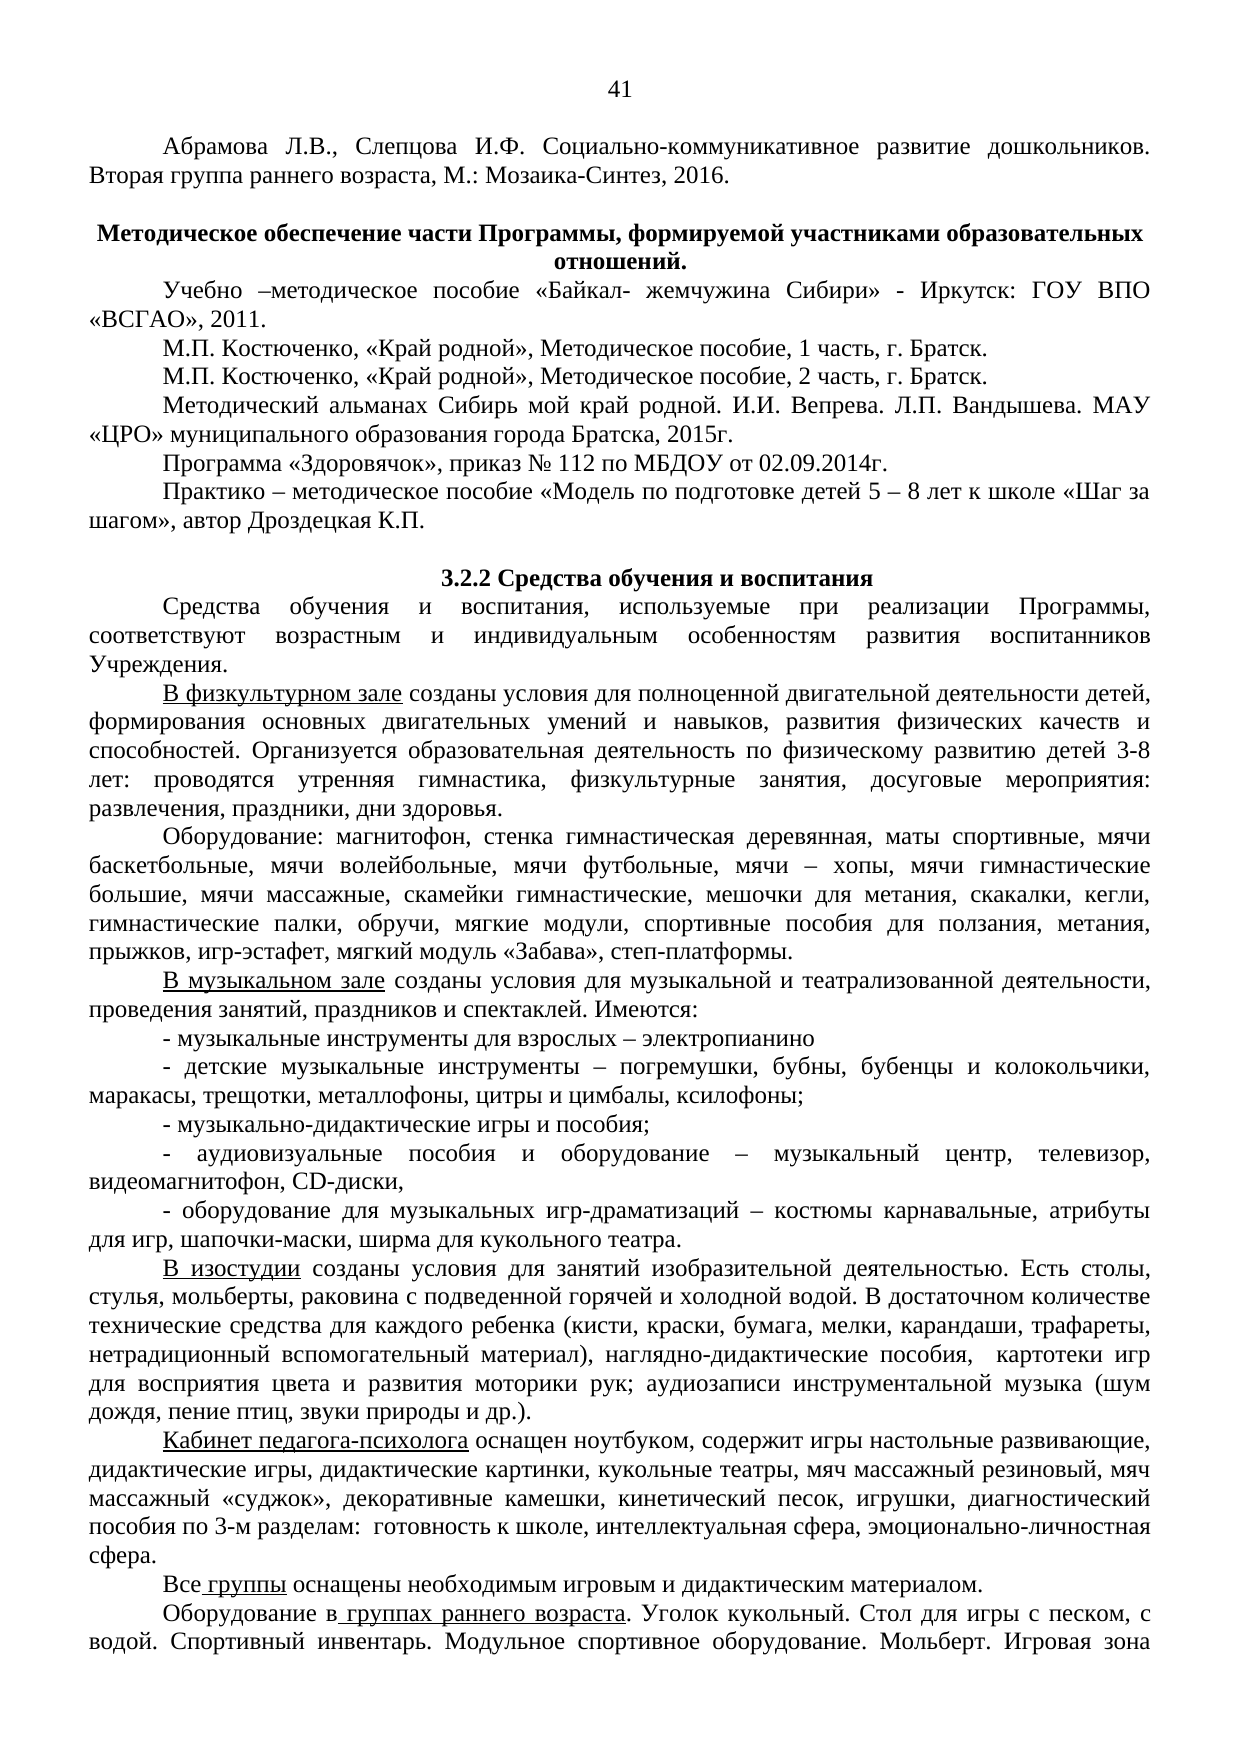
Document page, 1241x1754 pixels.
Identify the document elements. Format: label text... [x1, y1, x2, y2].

text Средства обучения и воспитания, используемые при реализации Программы, соответствуют возрастным и индивидуальным особенностям развития воспитанников Учреждения. [89, 591, 1152, 678]
text Все группы оснащены необходимым игровым и дидактическим материалом. [89, 1569, 1152, 1598]
text - оборудование для музыкальных игр-драматизаций – костюмы карнавальные, атрибуты для игр, шапочки-маски, ширма для кукольного театра. [89, 1195, 1152, 1253]
text 3.2.2 Средства обучения и воспитания [89, 563, 1152, 591]
text Методический альманах Сибирь мой край родной. И.И. Вепрева. Л.П. Вандышева. МАУ «ЦРО» муниципального образования города Братска, 2015г. [89, 390, 1152, 448]
text Кабинет педагога-психолога оснащен ноутбуком, содержит игры настольные развивающие, дидактические игры, дидактические картинки, кукольные театры, мяч массажный резиновый, мяч массажный «суджок», декоративные камешки, кинетический песок, игрушки, диагностический пособия по 3-м разделам: готовность к школе, интеллектуальная сфера, эмоционально-личностная сфера. [89, 1425, 1152, 1569]
text М.П. Костюченко, «Край родной», Методическое пособие, 2 часть, г. Братск. [89, 361, 1152, 390]
text - аудиовизуальные пособия и оборудование – музыкальный центр, телевизор, видеомагнитофон, CD-диски, [89, 1138, 1152, 1195]
text Методическое обеспечение части Программы, формируемой участниками образовательных отношений. [89, 218, 1152, 275]
text В изостудии созданы условия для занятий изобразительной деятельностью. Есть столы, стулья, мольберты, раковина с подведенной горячей и холодной водой. В достаточном количестве технические средства для каждого ребенка (кисти, краски, бумага, мелки, карандаши, трафареты, нетрадиционный вспомогательный материал), наглядно-дидактические пособия, картотеки игр для восприятия цвета и развития моторики рук; аудиозаписи инструментальной музыка (шум дождя, пение птиц, звуки природы и др.). [89, 1253, 1152, 1425]
text М.П. Костюченко, «Край родной», Методическое пособие, 1 часть, г. Братск. [89, 333, 1152, 361]
text - музыкально-дидактические игры и пособия; [89, 1109, 1152, 1138]
text Абрамова Л.В., Слепцова И.Ф. Социально-коммуникативное развитие дошкольников. Вторая группа раннего возраста, М.: Мозаика-Синтез, 2016. [89, 131, 1152, 189]
text - детские музыкальные инструменты – погремушки, бубны, бубенцы и колокольчики, маракасы, трещотки, металлофоны, цитры и цимбалы, ксилофоны; [89, 1051, 1152, 1109]
text В физкультурном зале созданы условия для полноценной двигательной деятельности детей, формирования основных двигательных умений и навыков, развития физических качеств и способностей. Организуется образовательная деятельность по физическому развитию детей 3-8 лет: проводятся утренняя гимнастика, физкультурные занятия, досуговые мероприятия: развлечения, праздники, дни здоровья. [89, 678, 1152, 821]
text Практико – методическое пособие «Модель по подготовке детей 5 – 8 лет к школе «Шаг за шагом», автор Дроздецкая К.П. [89, 476, 1152, 534]
text Оборудование: магнитофон, стенка гимнастическая деревянная, маты спортивные, мячи баскетбольные, мячи волейбольные, мячи футбольные, мячи – хопы, мячи гимнастические большие, мячи массажные, скамейки гимнастические, мешочки для метания, скакалки, кегли, гимнастические палки, обручи, мягкие модули, спортивные пособия для ползания, метания, прыжков, игр-эстафет, мягкий модуль «Забава», степ-платформы. [89, 821, 1152, 965]
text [89, 1598, 1152, 1655]
text Программа «Здоровячок», приказ № 112 по МБДОУ от 02.09.2014г. [89, 448, 1152, 476]
text - музыкальные инструменты для взрослых – электропианино [89, 1023, 1152, 1051]
text Учебно –методическое пособие «Байкал- жемчужина Сибири» - Иркутск: ГОУ ВПО «ВСГАО», 2011. [89, 275, 1152, 333]
text В музыкальном зале созданы условия для музыкальной и театрализованной деятельности, проведения занятий, праздников и спектаклей. Имеются: [89, 965, 1152, 1023]
